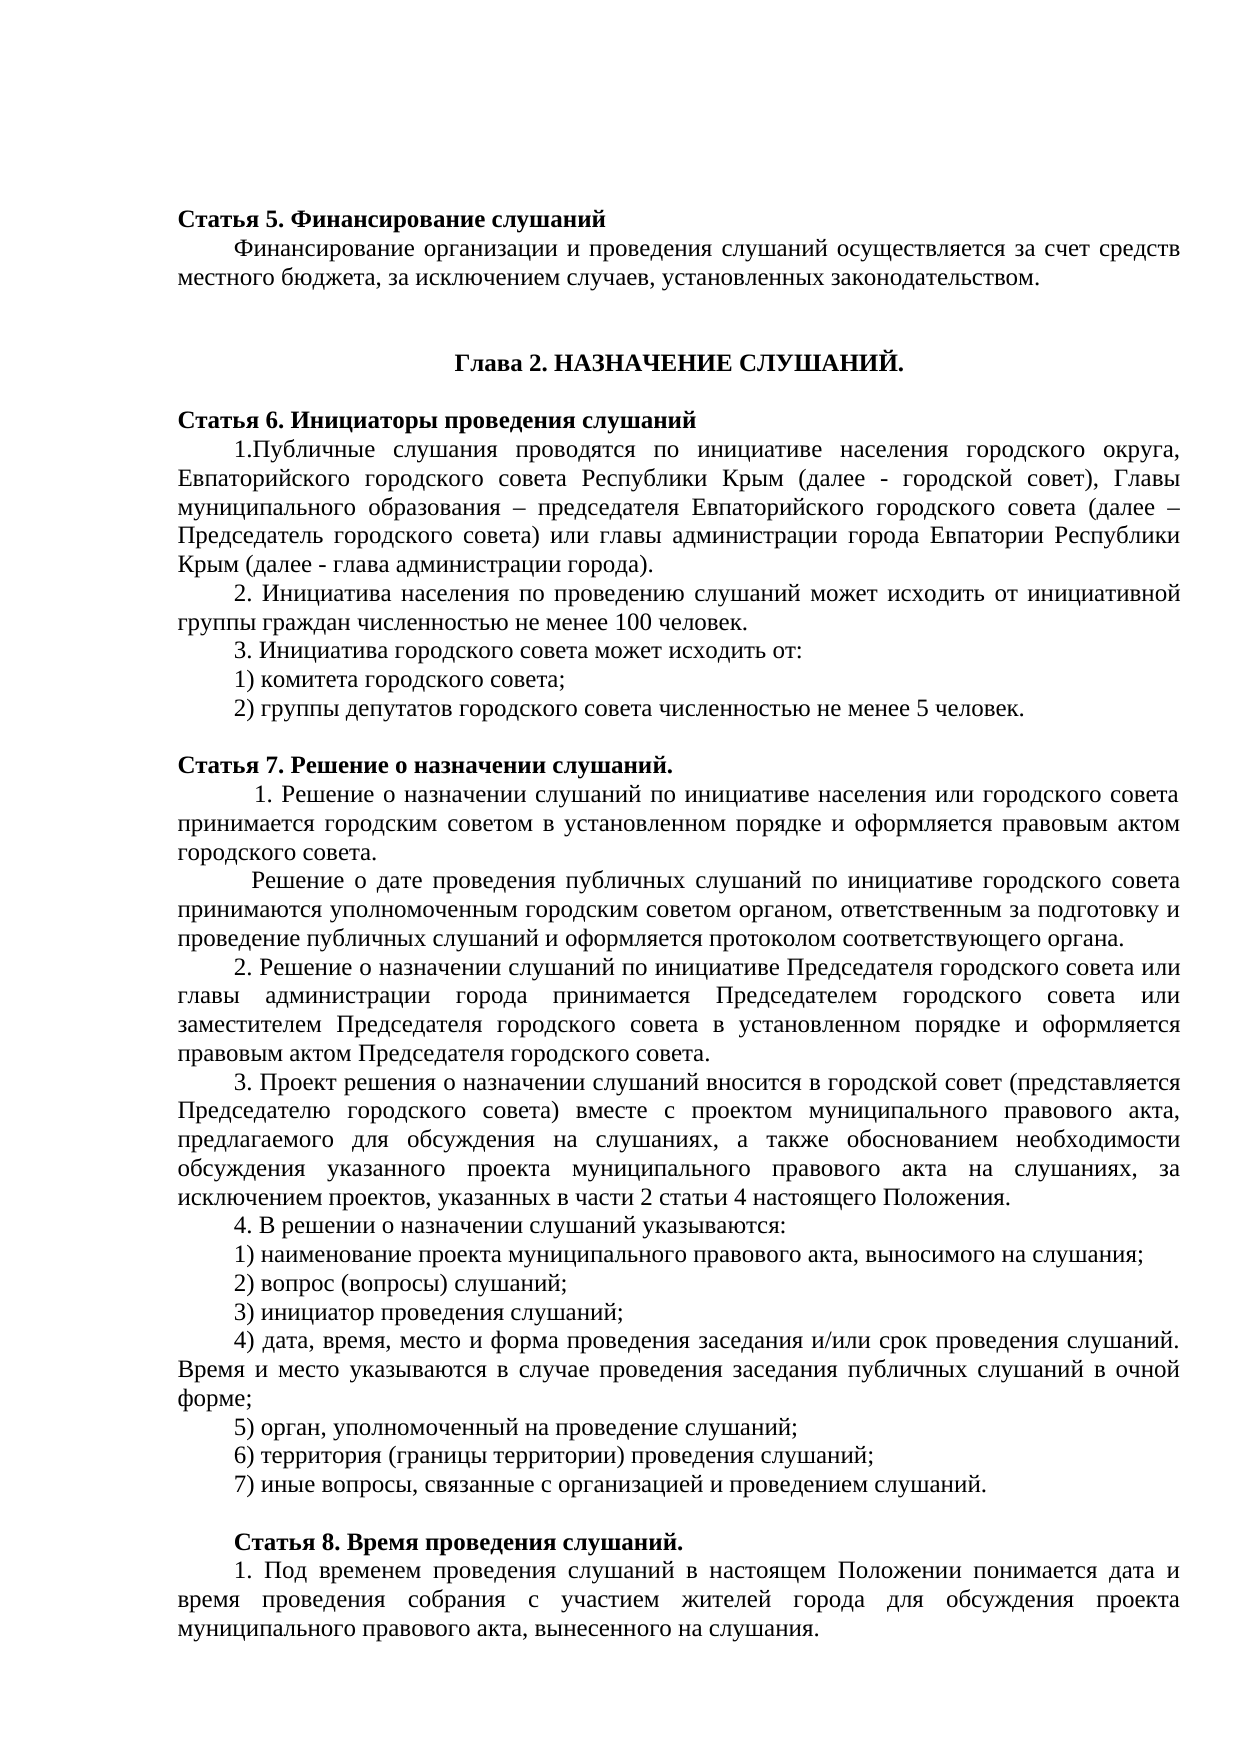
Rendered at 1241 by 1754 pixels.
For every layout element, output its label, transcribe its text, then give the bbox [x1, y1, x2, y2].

text Статья 5. Финансирование слушаний [177, 204, 1181, 233]
text 1. Под временем проведения слушаний в настоящем Положении понимается дата и время проведения собрания с участием жителей города для обсуждения проекта муниципального правового акта, вынесенного на слушания. [177, 1556, 1181, 1642]
text 3. Проект решения о назначении слушаний вносится в городской совет (представляется Председателю городского совета) вместе с проектом муниципального правового акта, предлагаемого для обсуждения на слушаниях, а также обоснованием необходимости обсуждения указанного проекта муниципального правового акта на слушаниях, за исключением проектов, указанных в части 2 статьи 4 настоящего Положения. [177, 1067, 1181, 1211]
text 2. Инициатива населения по проведению слушаний может исходить от инициативной группы граждан численностью не менее 100 человек. [177, 578, 1181, 636]
text 1) наименование проекта муниципального правового акта, выносимого на слушания; [177, 1239, 1181, 1268]
text 1. Решение о назначении слушаний по инициативе населения или городского совета принимается городским советом в установленном порядке и оформляется правовым актом городского совета. [177, 779, 1181, 866]
text Статья 7. Решение о назначении слушаний. [177, 751, 1181, 779]
text Финансирование организации и проведения слушаний осуществляется за счет средств местного бюджета, за исключением случаев, установленных законодательством. [177, 233, 1181, 291]
text 4) дата, время, место и форма проведения заседания и/или срок проведения слушаний. Время и место указываются в случае проведения заседания публичных слушаний в очной форме; [177, 1326, 1181, 1412]
text Решение о дате проведения публичных слушаний по инициативе городского совета принимаются уполномоченным городским советом органом, ответственным за подготовку и проведение публичных слушаний и оформляется протоколом соответствующего органа. [177, 866, 1181, 952]
text Глава 2. НАЗНАЧЕНИЕ СЛУШАНИЙ. [177, 348, 1181, 377]
text 3) инициатор проведения слушаний; [177, 1297, 1181, 1326]
text 6) территория (границы территории) проведения слушаний; [177, 1441, 1181, 1469]
text 7) иные вопросы, связанные с организацией и проведением слушаний. [177, 1469, 1181, 1498]
text 4. В решении о назначении слушаний указываются: [177, 1211, 1181, 1239]
text 1) комитета городского совета; [177, 664, 1181, 693]
text 2) группы депутатов городского совета численностью не менее 5 человек. [177, 693, 1181, 722]
text 2. Решение о назначении слушаний по инициативе Председателя городского совета или главы администрации города принимается Председателем городского совета или заместителем Председателя городского совета в установленном порядке и оформляется правовым актом Председателя городского совета. [177, 952, 1181, 1067]
text 3. Инициатива городского совета может исходить от: [177, 636, 1181, 664]
text Статья 6. Инициаторы проведения слушаний [177, 406, 1181, 434]
text 5) орган, уполномоченный на проведение слушаний; [177, 1412, 1181, 1441]
text 1.Публичные слушания проводятся по инициативе населения городского округа, Евпаторийского городского совета Республики Крым (далее - городской совет), Главы муниципального образования – председателя Евпаторийского городского совета (далее –Председатель городского совета) или главы администрации города Евпатории Республики Крым (далее - глава администрации города). [177, 434, 1181, 578]
text 2) вопрос (вопросы) слушаний; [177, 1268, 1181, 1297]
text Статья 8. Время проведения слушаний. [177, 1527, 1181, 1556]
